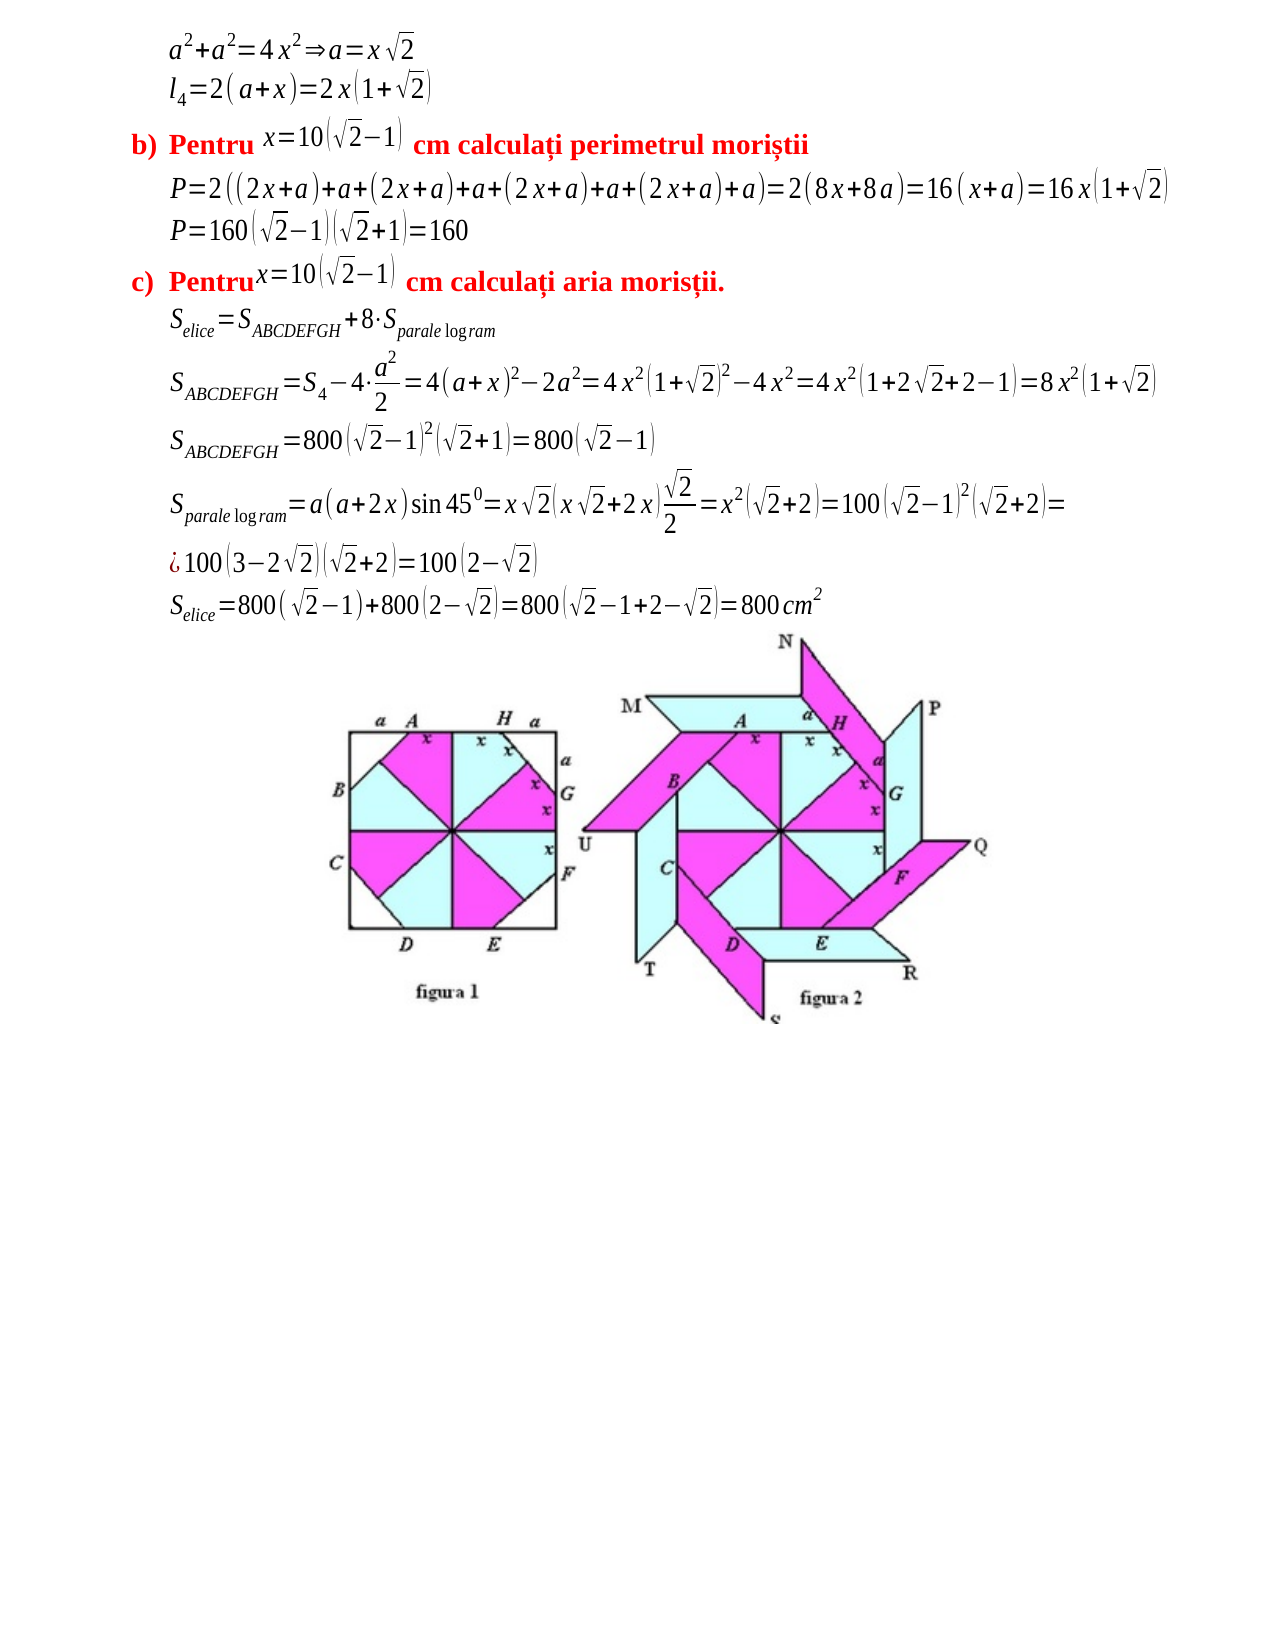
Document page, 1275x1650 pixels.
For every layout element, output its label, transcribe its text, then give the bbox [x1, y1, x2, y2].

picture [292, 630, 1020, 1024]
list Pentru cm calculați aria morisții. [131, 252, 1237, 298]
list Pentru cm calculați perimetrul moriștii [131, 115, 1237, 160]
